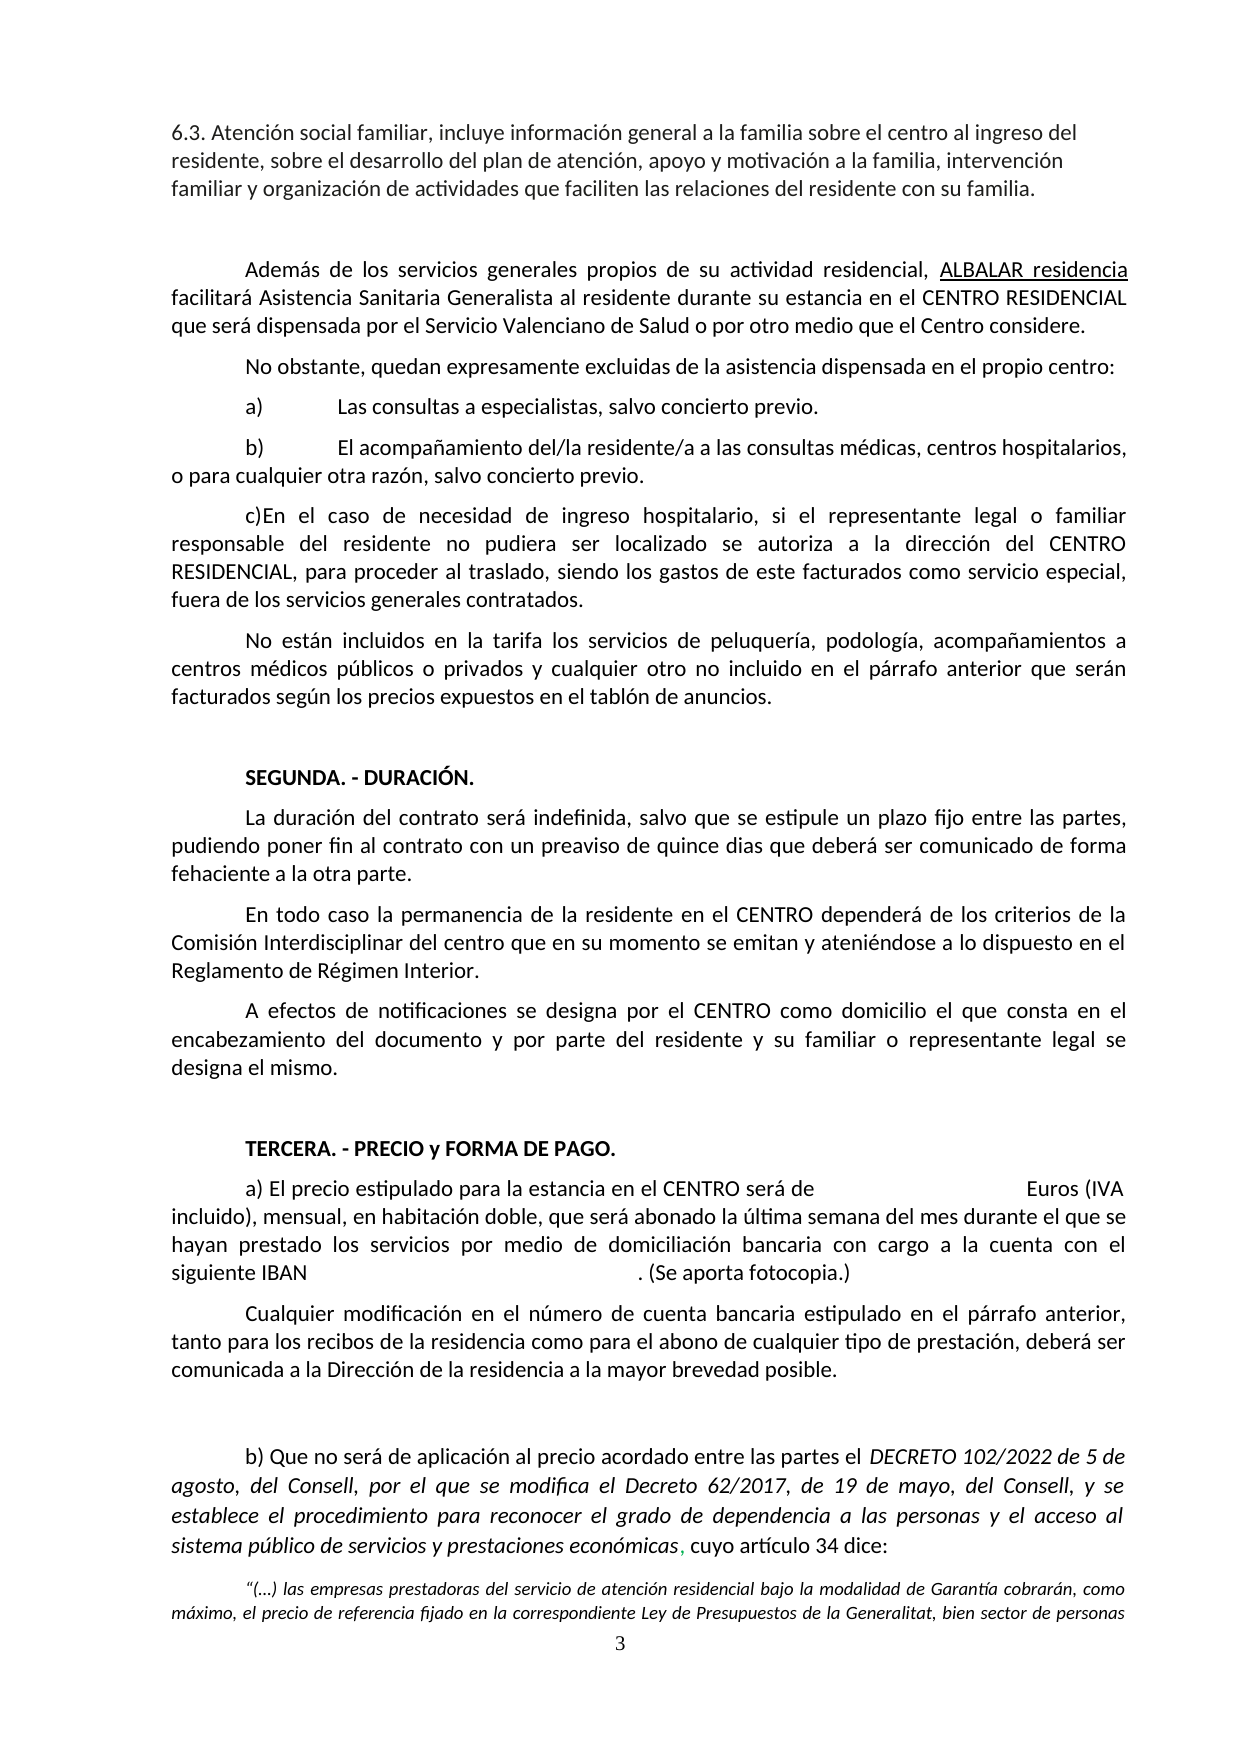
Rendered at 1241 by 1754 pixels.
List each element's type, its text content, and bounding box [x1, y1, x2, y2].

text En todo caso la permanencia de la residente en el CENTRO dependerá de los criterios de la Comisión Interdisciplinar del centro que en su momento se emitan y ateniéndose a lo dispuesto en el Reglamento de Régimen Interior. [171, 900, 1128, 984]
text A efectos de notificaciones se designa por el CENTRO como domicilio el que consta en el encabezamiento del documento y por parte del residente y su familiar o representante legal se designa el mismo. [171, 997, 1128, 1081]
text a) El precio estipulado para la estancia en el CENTRO será de Euros (IVA incluido), mensual, en habitación doble, que será abonado la última semana del mes durante el que se hayan prestado los servicios por medio de domiciliación bancaria con cargo a la cuenta con el siguiente IBAN . (Se aporta fotocopia.) [171, 1174, 1128, 1286]
list En el caso de necesidad de ingreso hospitalario, si el representante legal o familiar responsable del residente no pudiera ser localizado se autoriza a la dirección del CENTRO RESIDENCIAL, para proceder al traslado, siendo los gastos de este facturados como servicio especial, fuera de los servicios generales contratados. [171, 501, 1128, 613]
text No están incluidos en la tarifa los servicios de peluquería, podología, acompañamientos a centros médicos públicos o privados y cualquier otro no incluido en el párrafo anterior que serán facturados según los precios expuestos en el tablón de anuncios. [171, 626, 1128, 710]
text TERCERA. - PRECIO y FORMA DE PAGO. [171, 1134, 1128, 1162]
text Cualquier modificación en el número de cuenta bancaria estipulado en el párrafo anterior, tanto para los recibos de la residencia como para el abono de cualquier tipo de prestación, deberá ser comunicada a la Dirección de la residencia a la mayor brevedad posible. [171, 1299, 1128, 1383]
text No obstante, quedan expresamente excluidas de la asistencia dispensada en el propio centro: [171, 352, 1128, 380]
text 6.3. Atención social familiar, incluye información general a la familia sobre el centro al ingreso del residente, sobre el desarrollo del plan de atención, apoyo y motivación a la familia, intervención familiar y organización de actividades que faciliten las relaciones del residente con su familia. [171, 118, 1128, 202]
list El acompañamiento del/la residente/a a las consultas médicas, centros hospitalarios, o para cualquier otra razón, salvo concierto previo. [171, 433, 1128, 489]
text SEGUNDA. - DURACIÓN. [171, 763, 1128, 791]
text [171, 1577, 1128, 1624]
text b) Que no será de aplicación al precio acordado entre las partes el DECRETO 102/2022 de 5 de agosto, del Consell, por el que se modifica el Decreto 62/2017, de 19 de mayo, del Consell, y se establece el procedimiento para reconocer el grado de dependencia a las personas y el acceso al sistema público de servicios y prestaciones económicas, cuyo artículo 34 dice: [171, 1442, 1128, 1559]
text La duración del contrato será indefinida, salvo que se estipule un plazo fijo entre las partes, pudiendo poner fin al contrato con un preaviso de quince dias que deberá ser comunicado de forma fehaciente a la otra parte. [171, 803, 1128, 888]
list Las consultas a especialistas, salvo concierto previo. [171, 392, 1128, 420]
text Además de los servicios generales propios de su actividad residencial, ALBALAR residencia facilitará Asistencia Sanitaria Generalista al residente durante su estancia en el CENTRO RESIDENCIAL que será dispensada por el Servicio Valenciano de Salud o por otro medio que el Centro considere. [171, 255, 1128, 339]
